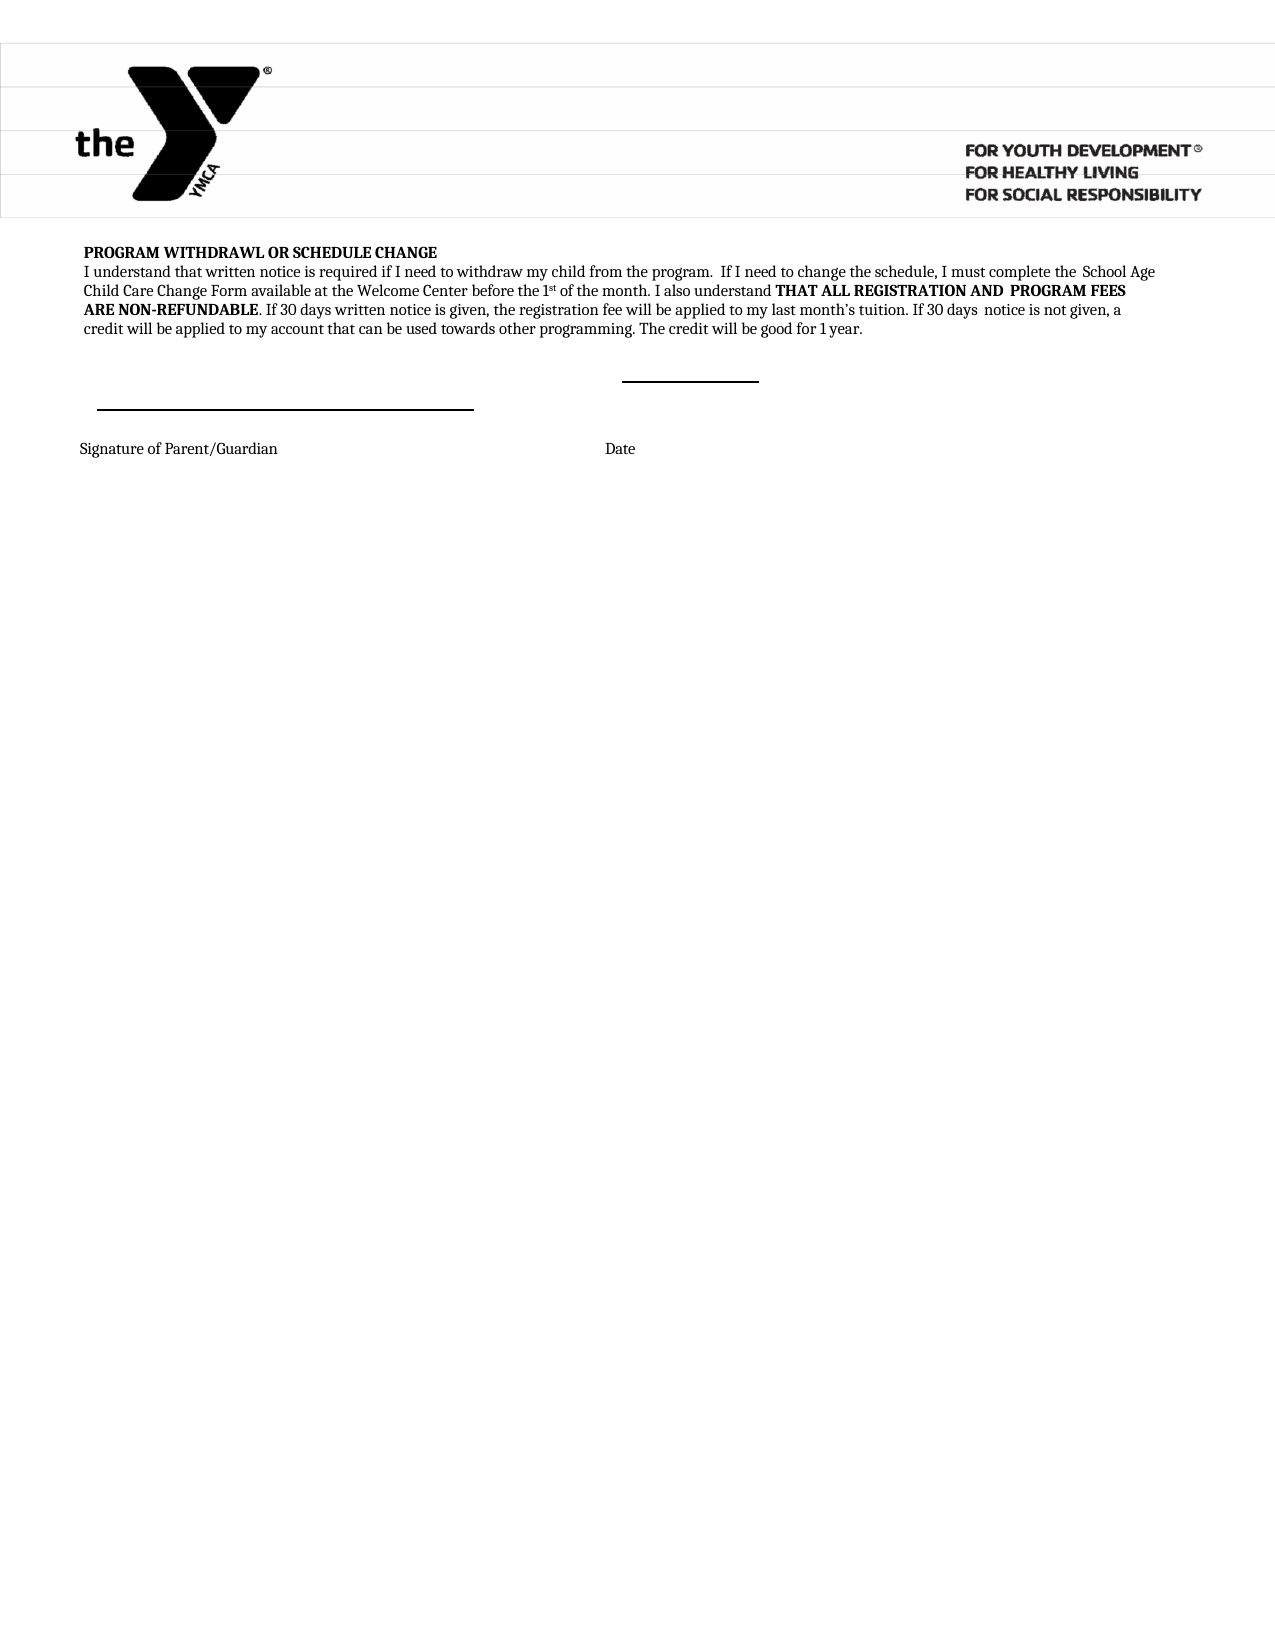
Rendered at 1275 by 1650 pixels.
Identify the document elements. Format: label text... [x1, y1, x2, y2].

picture [0, 0, 1275, 218]
text Signature of Parent/Guardian Date [80, 440, 1275, 459]
text I understand that written notice is required if I need to withdraw my child from the program. If I need to change the schedule, I must complete the School Age Child Care Change Form available at the Welcome Center before the 1st of the month. I also understand THAT ALL REGISTRATION AND PROGRAM FEES ARE NON-REFUNDABLE. If 30 days written notice is given, the registration fee will be applied to my last month’s tuition. If 30 days notice is not given, a credit will be applied to my account that can be used towards other programming. The credit will be good for 1 year. [84, 262, 1158, 339]
subtitle PROGRAM WITHDRAWL OR SCHEDULE CHANGE [84, 243, 1275, 262]
